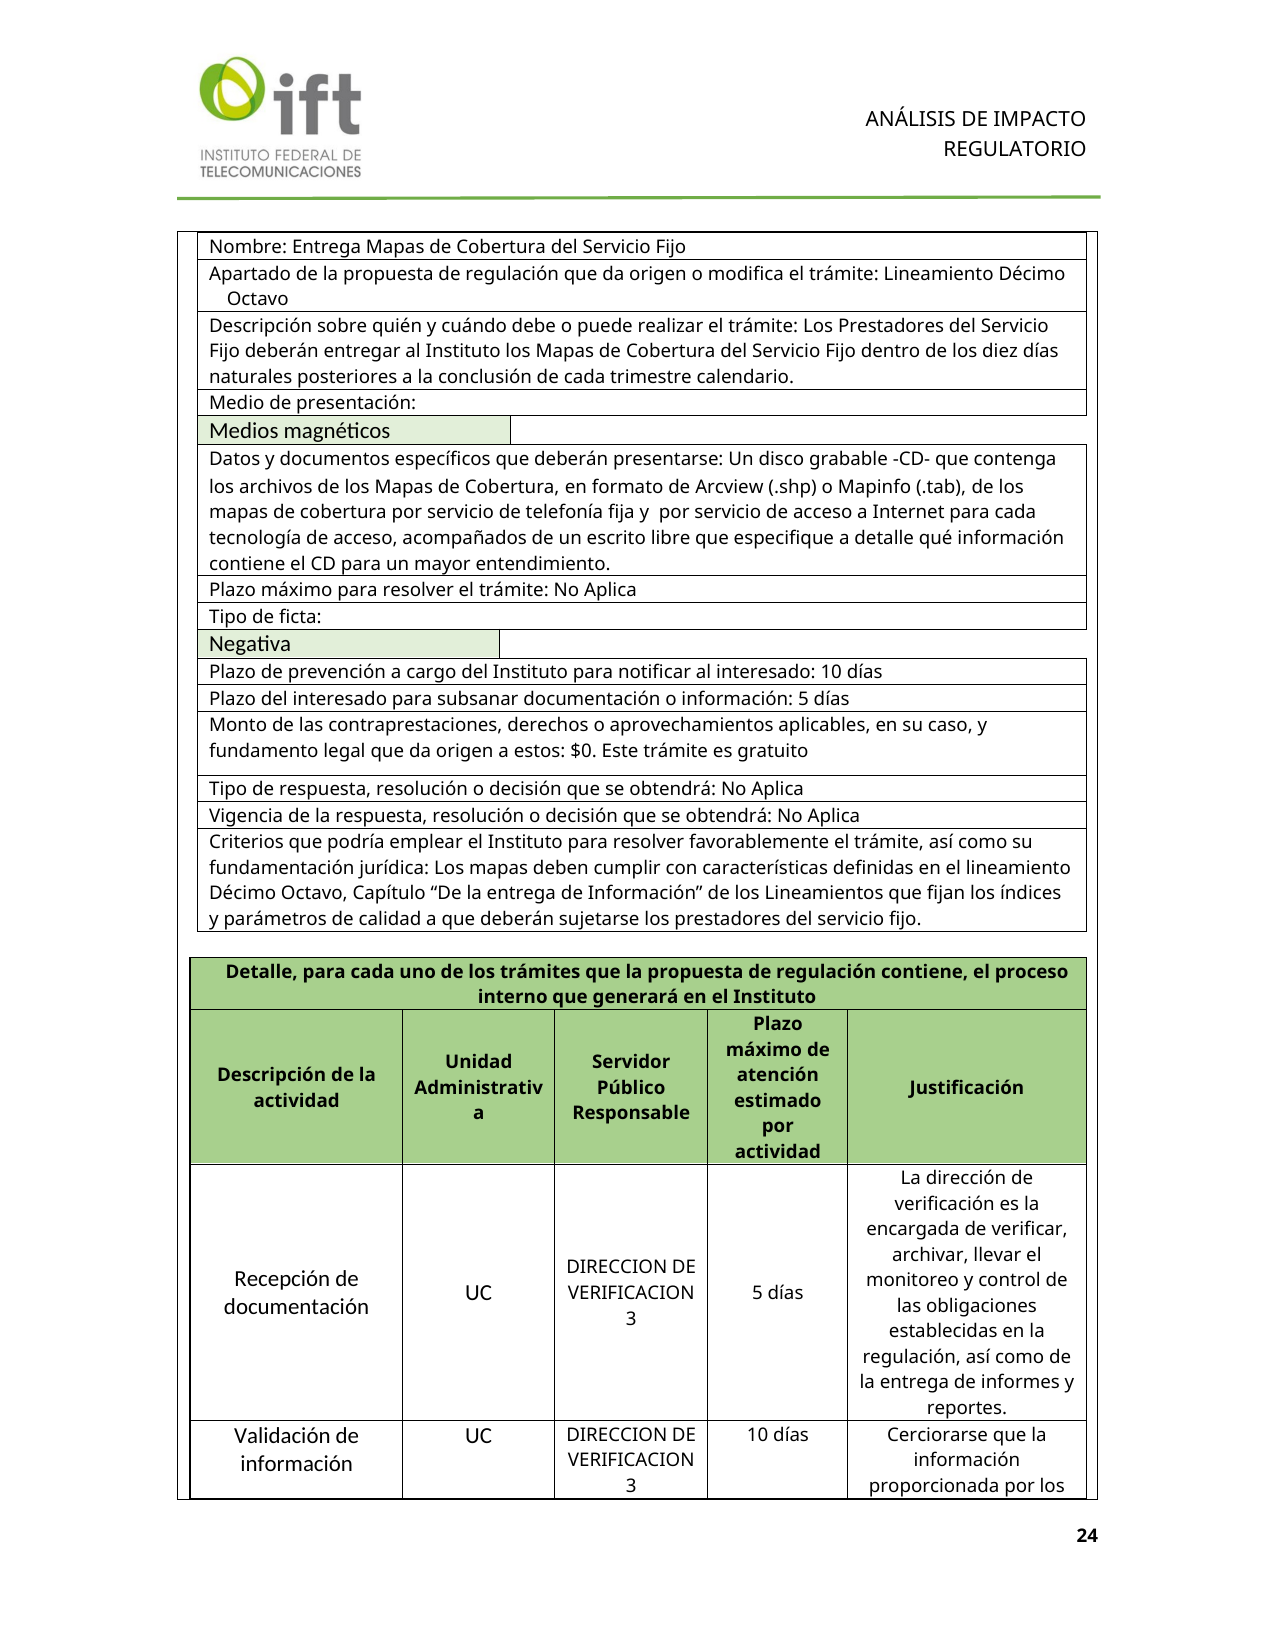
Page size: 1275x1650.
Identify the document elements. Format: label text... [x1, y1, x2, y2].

picture [177, 52, 390, 196]
